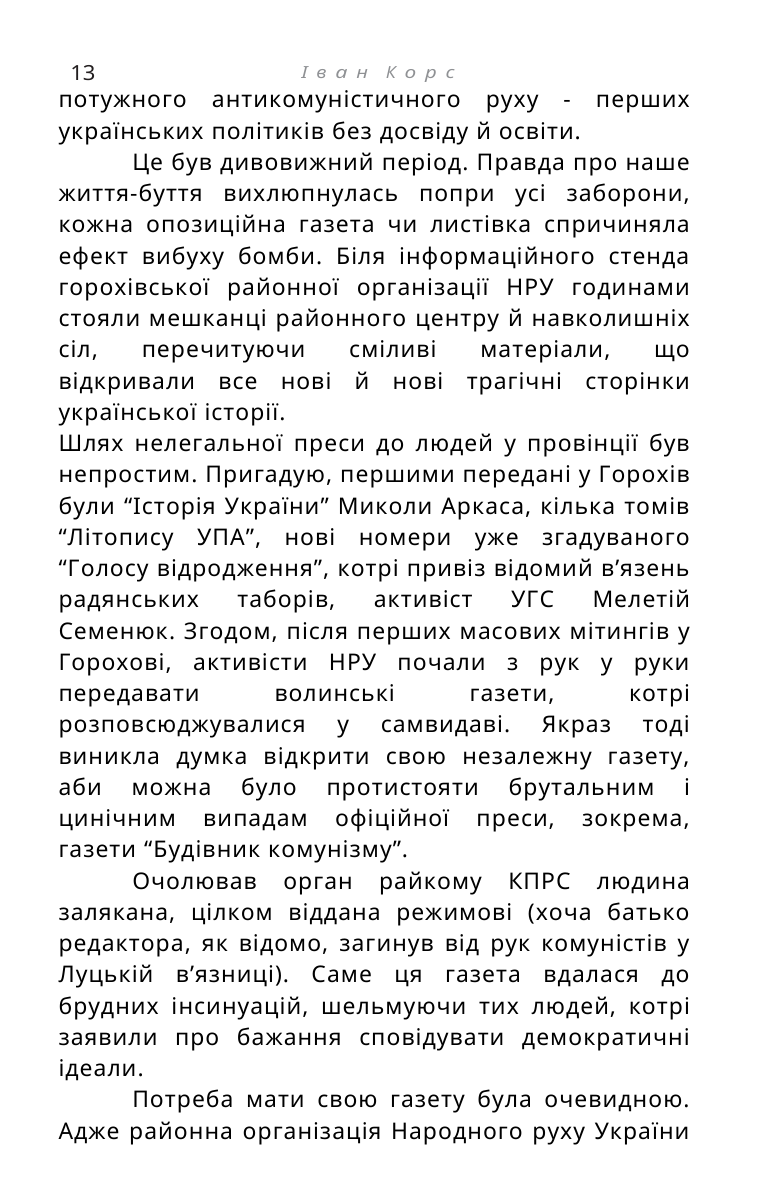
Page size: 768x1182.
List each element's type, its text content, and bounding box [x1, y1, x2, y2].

text Шлях нелегальної преси до людей у провінції був непростим. Пригадую, першими передані у Горохів були “Історія України” Миколи Аркаса, кілька томів “Літопису УПА”, нові номери уже згадуваного “Голосу відродження”, котрі привіз відомий в’язень радянських таборів, активіст УГС Мелетій Семенюк. Згодом, після перших масових мітингів у Горохові, активісти НРУ почали з рук у руки передавати волинські газети, котрі розповсюджувалися у самвидаві. Якраз тоді виникла думка відкрити свою незалежну газету, аби можна було протистояти брутальним і цинічним випадам офіційної преси, зокрема, газети “Будівник комунізму”. [58, 427, 691, 864]
text Очолював орган райкому КПРС людина залякана, цілком віддана режимові (хоча батько редактора, як відомо, загинув від рук комуністів у Луцькій в’язниці). Саме ця газета вдалася до брудних інсинуацій, шельмуючи тих людей, котрі заявили про бажання сповідувати демократичні ідеали. [58, 864, 691, 1083]
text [58, 1083, 691, 1146]
text Це був дивовижний період. Правда про наше життя-буття вихлюпнулась попри усі заборони, кожна опозиційна газета чи листівка спричиняла ефект вибуху бомби. Біля інформаційного стенда горохівської районної організації НРУ годинами стояли мешканці районного центру й навколишніх сіл, перечитуючи сміливі матеріали, що відкривали все нові й нові трагічні сторінки української історії. [58, 146, 691, 427]
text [58, 83, 691, 146]
